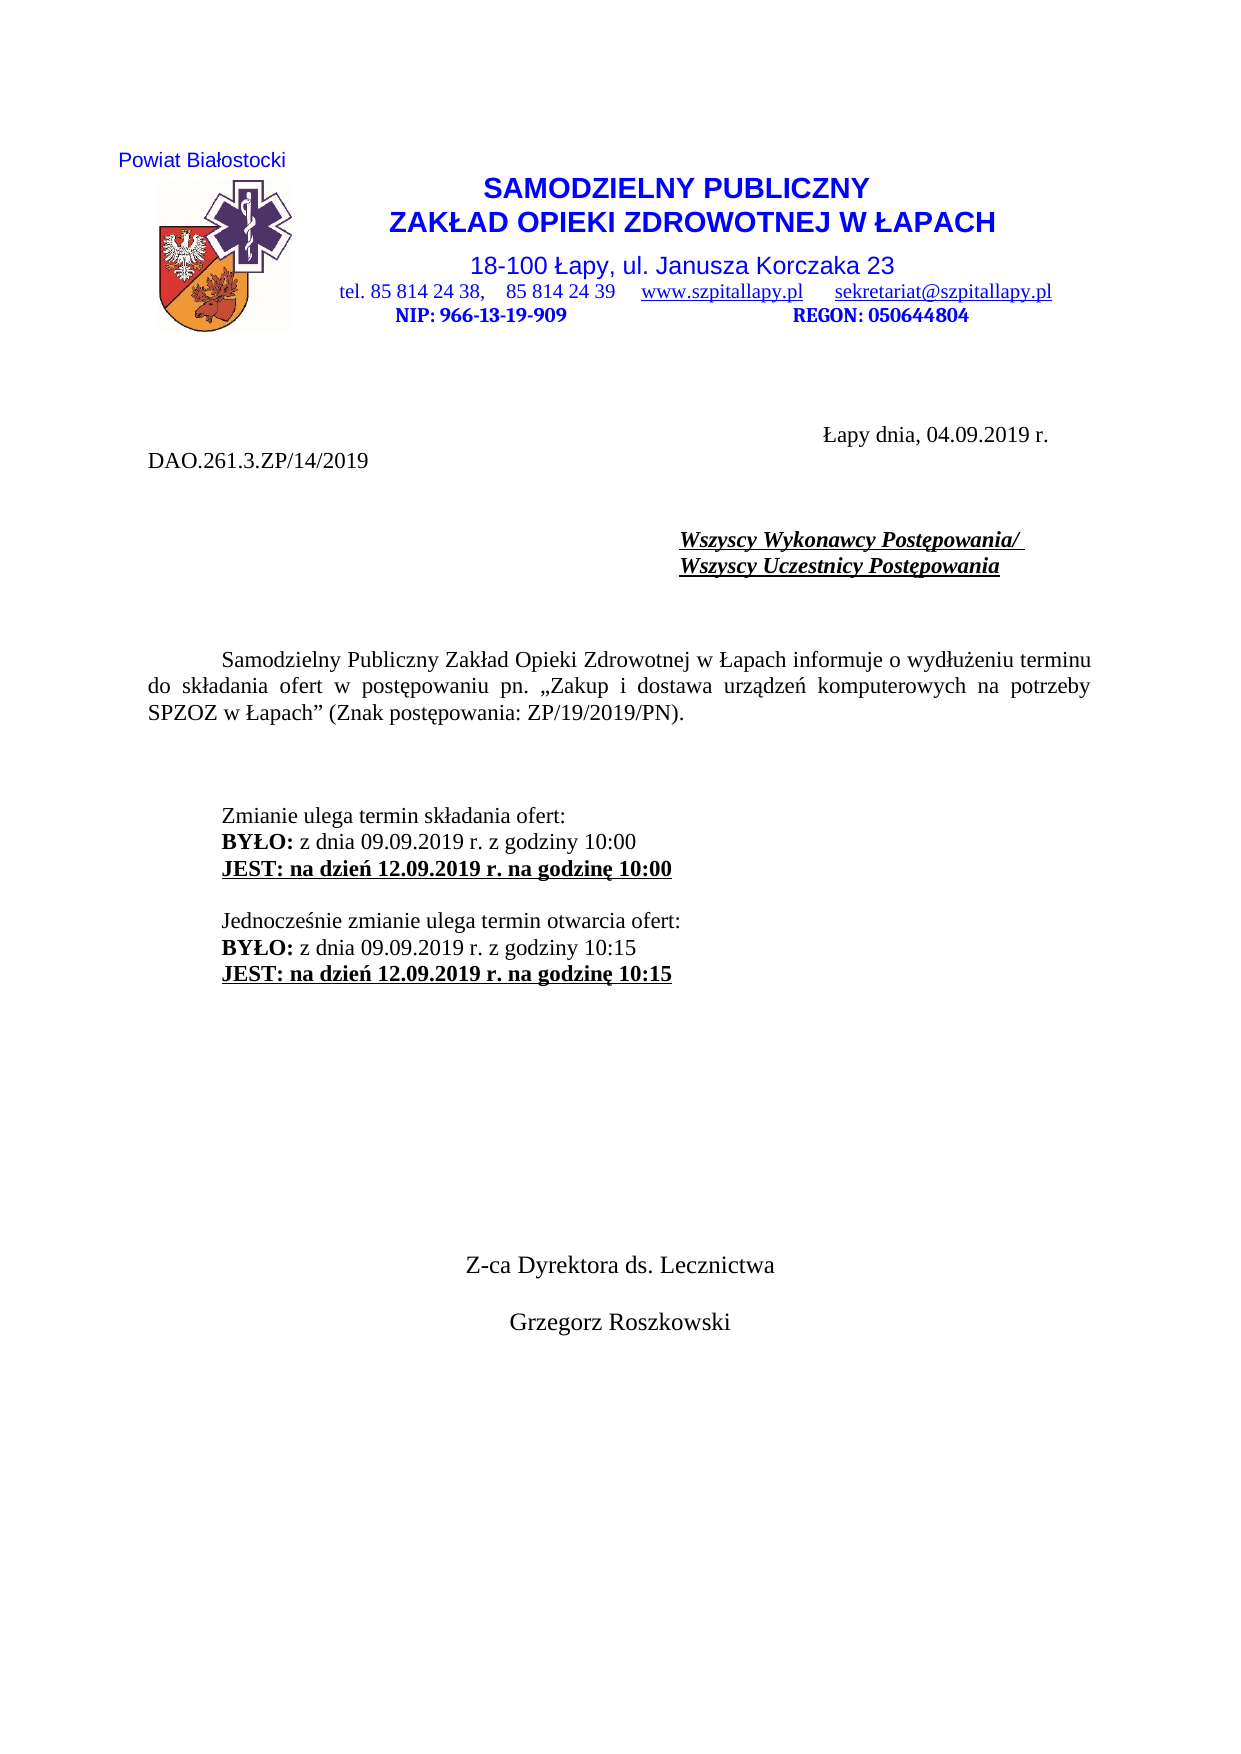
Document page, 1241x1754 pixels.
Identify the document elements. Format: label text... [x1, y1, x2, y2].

text Wszyscy Wykonawcy Postępowania/ Wszyscy Uczestnicy Postępowania [679, 526, 1093, 579]
subtitle Powiat Białostocki [118, 148, 487, 172]
text 18-100 Łapy, ul. Janusza Korczaka 23 [148, 251, 1093, 279]
text Zmianie ulega termin składania ofert: [221, 802, 1093, 828]
text BYŁO: z dnia 09.09.2019 r. z godziny 10:15 [221, 934, 1093, 960]
text Łapy dnia, 04.09.2019 r. [196, 421, 1093, 447]
picture [157, 327, 293, 332]
picture [157, 239, 293, 251]
subtitle SAMODZIELNY PUBLICZNY [148, 172, 1093, 205]
text tel. 85 814 24 38, 85 814 24 39 www.szpitallapy.pl sekretariat@szpitallapy.pl [148, 279, 1093, 303]
text Samodzielny Publiczny Zakład Opieki Zdrowotnej w Łapach informuje o wydłużeniu terminu do składania ofert w postępowaniu pn. „Zakup i dostawa urządzeń komputerowych na potrzeby SPZOZ w Łapach” (Znak postępowania: ZP/19/2019/PN). [148, 646, 1093, 725]
text DAO.261.3.ZP/14/2019 [148, 447, 1093, 473]
subtitle NIP: 966-13-19-909 REGON: 050644804 [148, 303, 1093, 327]
text JEST: na dzień 12.09.2019 r. na godzinę 10:15 [221, 960, 1093, 986]
text Grzegorz Roszkowski [148, 1307, 1093, 1336]
text BYŁO: z dnia 09.09.2019 r. z godziny 10:00 [221, 828, 1093, 855]
subtitle ZAKŁAD OPIEKI ZDROWOTNEJ W ŁAPACH [148, 205, 1093, 239]
text JEST: na dzień 12.09.2019 r. na godzinę 10:00 [221, 855, 1093, 881]
text Z-ca Dyrektora ds. Lecznictwa [148, 1250, 1093, 1279]
text Jednocześnie zmianie ulega termin otwarcia ofert: [221, 907, 1093, 934]
